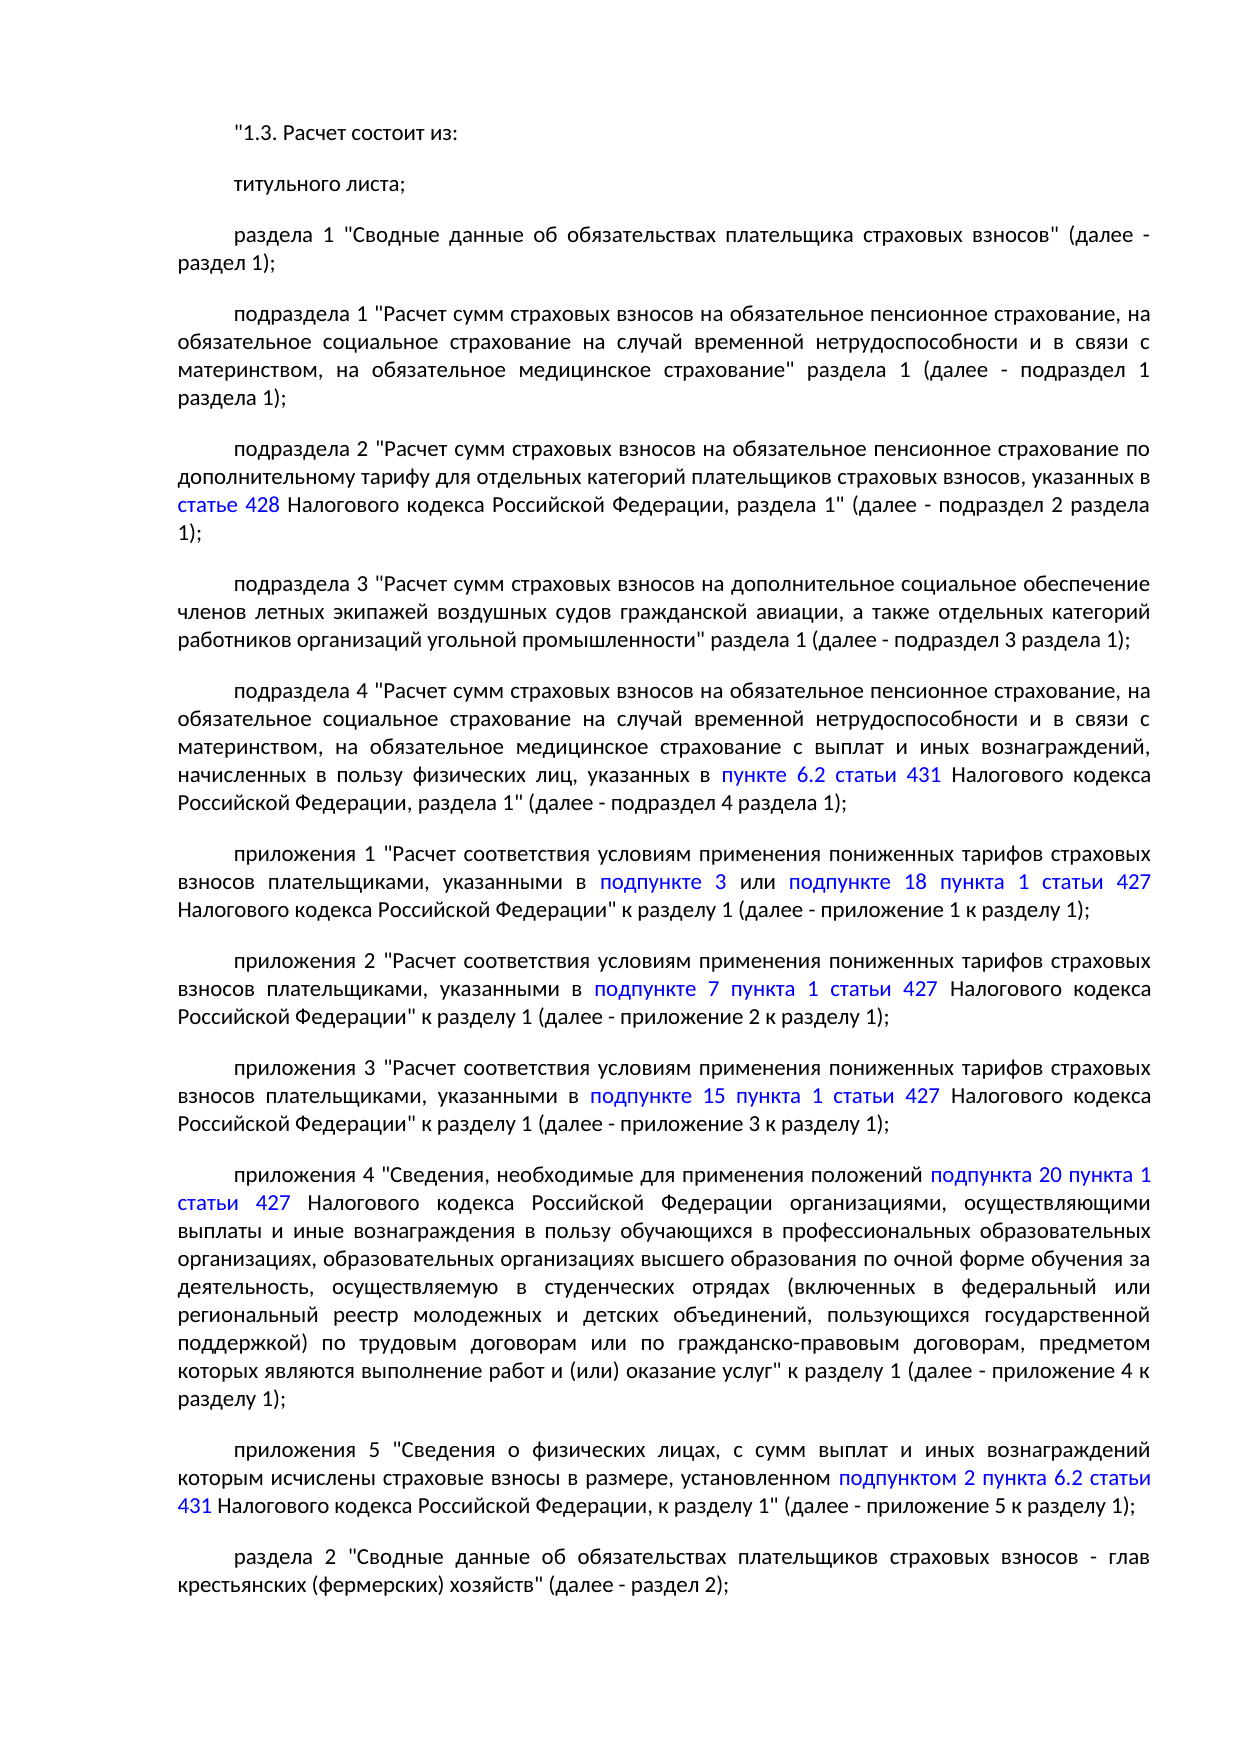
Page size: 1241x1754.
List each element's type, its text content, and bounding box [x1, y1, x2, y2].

text титульного листа; [177, 169, 1152, 197]
text подраздела 4 "Расчет сумм страховых взносов на обязательное пенсионное страхование, на обязательное социальное страхование на случай временной нетрудоспособности и в связи с материнством, на обязательное медицинское страхование с выплат и иных вознаграждений, начисленных в пользу физических лиц, указанных в пункте 6.2 статьи 431 Налогового кодекса Российской Федерации, раздела 1" (далее - подраздел 4 раздела 1); [177, 676, 1152, 816]
text приложения 5 "Сведения о физических лицах, с сумм выплат и иных вознаграждений которым исчислены страховые взносы в размере, установленном подпунктом 2 пункта 6.2 статьи 431 Налогового кодекса Российской Федерации, к разделу 1" (далее - приложение 5 к разделу 1); [177, 1435, 1152, 1519]
text приложения 3 "Расчет соответствия условиям применения пониженных тарифов страховых взносов плательщиками, указанными в подпункте 15 пункта 1 статьи 427 Налогового кодекса Российской Федерации" к разделу 1 (далее - приложение 3 к разделу 1); [177, 1053, 1152, 1137]
text подраздела 1 "Расчет сумм страховых взносов на обязательное пенсионное страхование, на обязательное социальное страхование на случай временной нетрудоспособности и в связи с материнством, на обязательное медицинское страхование" раздела 1 (далее - подраздел 1 раздела 1); [177, 299, 1152, 411]
text приложения 2 "Расчет соответствия условиям применения пониженных тарифов страховых взносов плательщиками, указанными в подпункте 7 пункта 1 статьи 427 Налогового кодекса Российской Федерации" к разделу 1 (далее - приложение 2 к разделу 1); [177, 946, 1152, 1030]
text "1.3. Расчет состоит из: [177, 118, 1152, 146]
text приложения 4 "Сведения, необходимые для применения положений подпункта 20 пункта 1 статьи 427 Налогового кодекса Российской Федерации организациями, осуществляющими выплаты и иные вознаграждения в пользу обучающихся в профессиональных образовательных организациях, образовательных организациях высшего образования по очной форме обучения за деятельность, осуществляемую в студенческих отрядах (включенных в федеральный или региональный реестр молодежных и детских объединений, пользующихся государственной поддержкой) по трудовым договорам или по гражданско-правовым договорам, предметом которых являются выполнение работ и (или) оказание услуг" к разделу 1 (далее - приложение 4 к разделу 1); [177, 1160, 1152, 1412]
text раздела 2 "Сводные данные об обязательствах плательщиков страховых взносов - глав крестьянских (фермерских) хозяйств" (далее - раздел 2); [177, 1542, 1152, 1598]
text подраздела 3 "Расчет сумм страховых взносов на дополнительное социальное обеспечение членов летных экипажей воздушных судов гражданской авиации, а также отдельных категорий работников организаций угольной промышленности" раздела 1 (далее - подраздел 3 раздела 1); [177, 569, 1152, 653]
text подраздела 2 "Расчет сумм страховых взносов на обязательное пенсионное страхование по дополнительному тарифу для отдельных категорий плательщиков страховых взносов, указанных в статье 428 Налогового кодекса Российской Федерации, раздела 1" (далее - подраздел 2 раздела 1); [177, 434, 1152, 546]
text приложения 1 "Расчет соответствия условиям применения пониженных тарифов страховых взносов плательщиками, указанными в подпункте 3 или подпункте 18 пункта 1 статьи 427 Налогового кодекса Российской Федерации" к разделу 1 (далее - приложение 1 к разделу 1); [177, 839, 1152, 923]
text раздела 1 "Сводные данные об обязательствах плательщика страховых взносов" (далее - раздел 1); [177, 220, 1152, 276]
